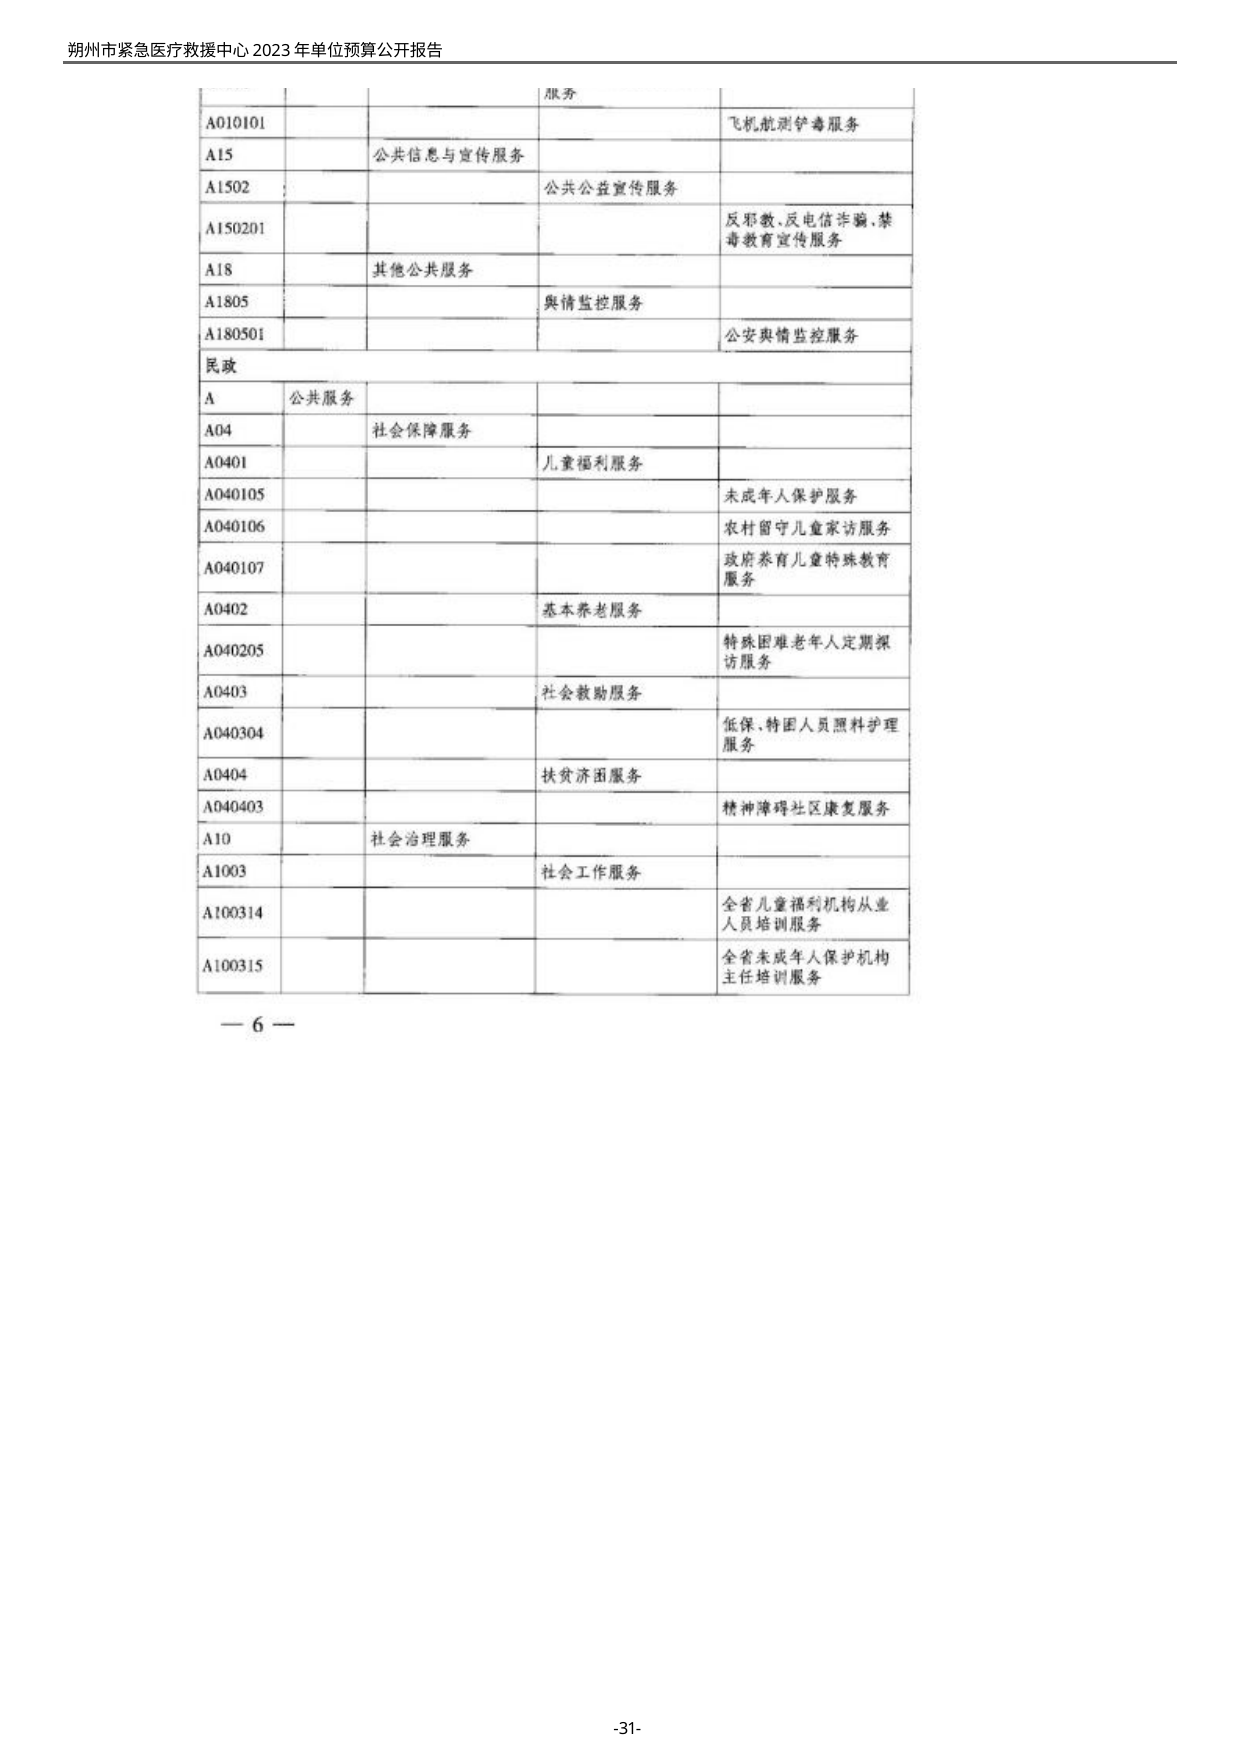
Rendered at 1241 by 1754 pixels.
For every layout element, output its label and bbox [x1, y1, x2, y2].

picture [121, 88, 998, 1093]
